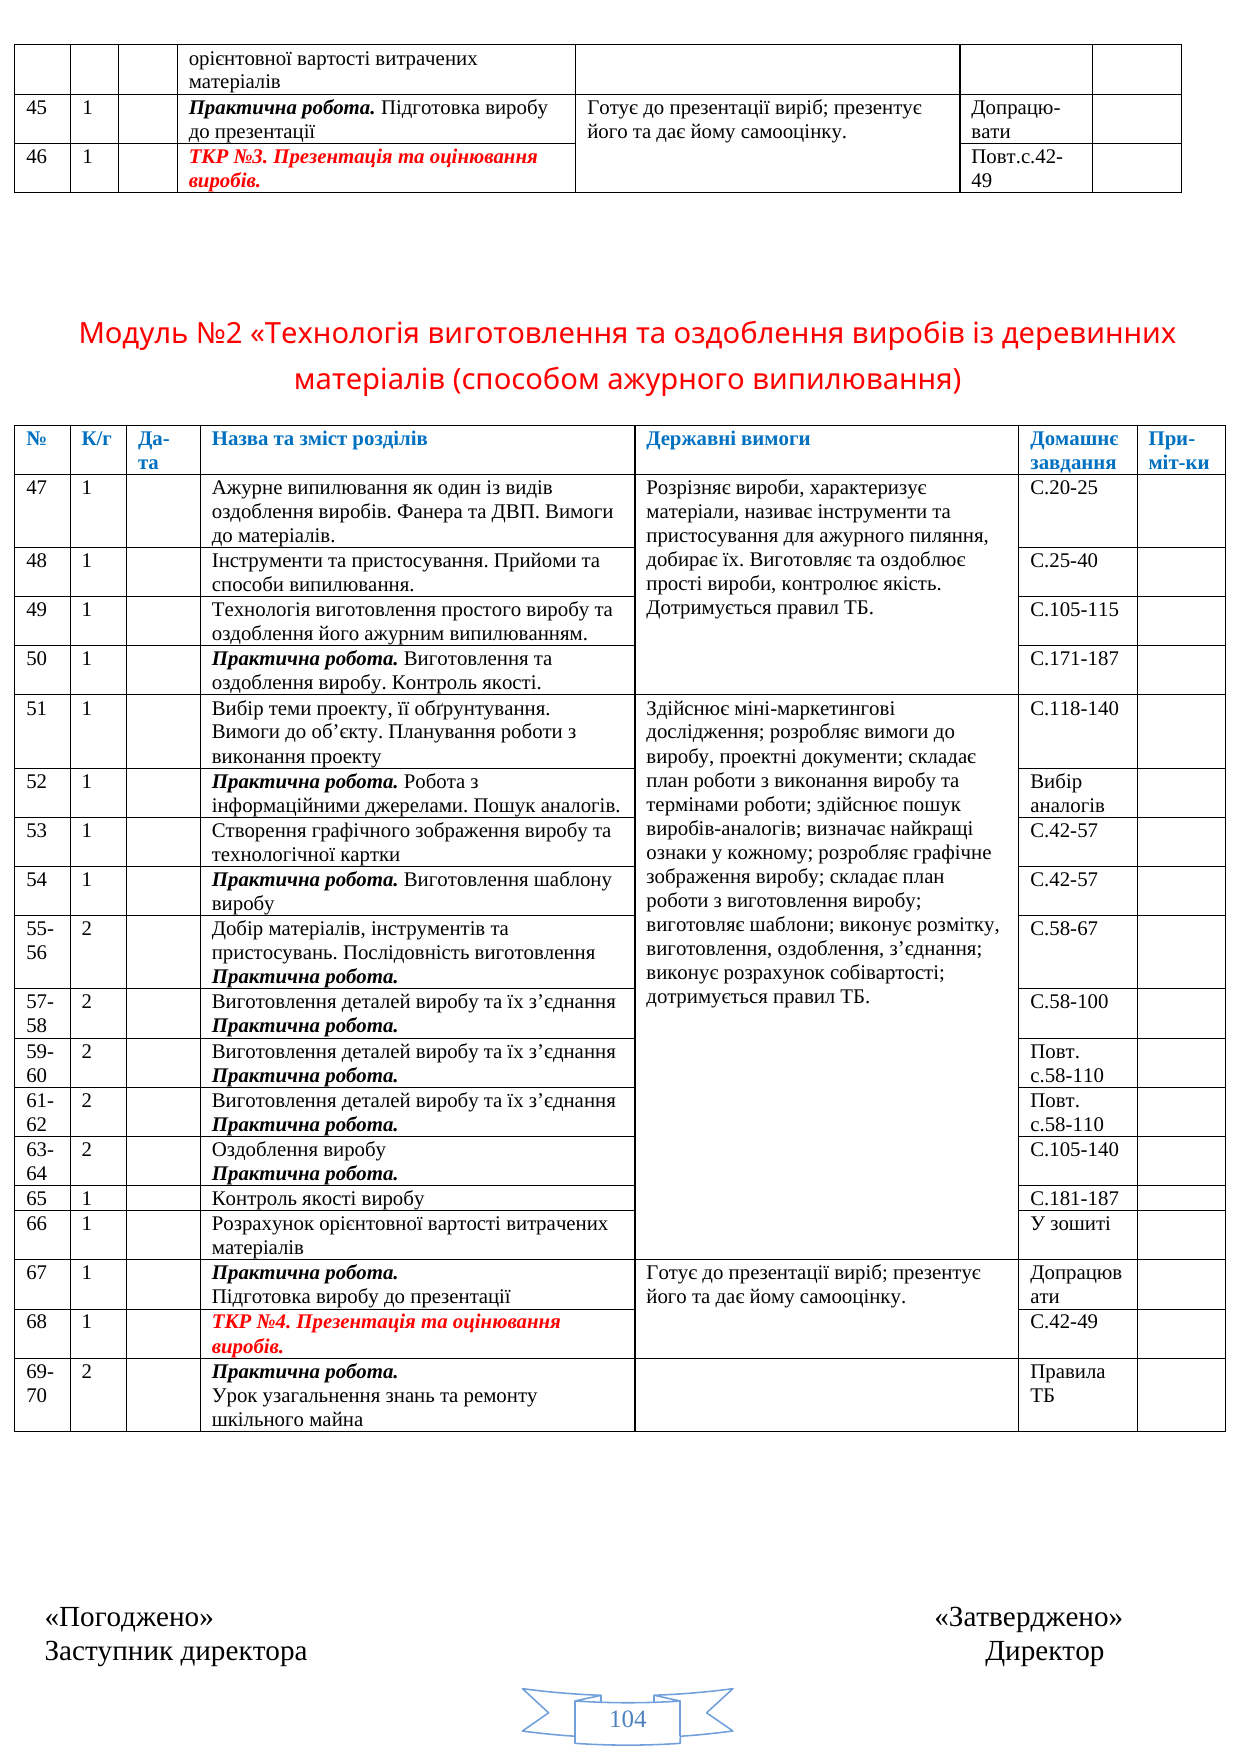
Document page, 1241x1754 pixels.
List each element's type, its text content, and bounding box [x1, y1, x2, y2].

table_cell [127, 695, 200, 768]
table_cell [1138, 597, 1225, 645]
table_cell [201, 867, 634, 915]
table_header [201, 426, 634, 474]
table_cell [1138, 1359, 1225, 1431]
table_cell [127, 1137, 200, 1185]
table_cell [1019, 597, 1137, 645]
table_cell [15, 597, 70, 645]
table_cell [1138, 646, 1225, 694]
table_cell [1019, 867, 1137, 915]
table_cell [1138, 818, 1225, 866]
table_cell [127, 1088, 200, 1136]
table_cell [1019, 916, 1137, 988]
text «Погоджено» «Затверджено» [44, 1599, 1211, 1633]
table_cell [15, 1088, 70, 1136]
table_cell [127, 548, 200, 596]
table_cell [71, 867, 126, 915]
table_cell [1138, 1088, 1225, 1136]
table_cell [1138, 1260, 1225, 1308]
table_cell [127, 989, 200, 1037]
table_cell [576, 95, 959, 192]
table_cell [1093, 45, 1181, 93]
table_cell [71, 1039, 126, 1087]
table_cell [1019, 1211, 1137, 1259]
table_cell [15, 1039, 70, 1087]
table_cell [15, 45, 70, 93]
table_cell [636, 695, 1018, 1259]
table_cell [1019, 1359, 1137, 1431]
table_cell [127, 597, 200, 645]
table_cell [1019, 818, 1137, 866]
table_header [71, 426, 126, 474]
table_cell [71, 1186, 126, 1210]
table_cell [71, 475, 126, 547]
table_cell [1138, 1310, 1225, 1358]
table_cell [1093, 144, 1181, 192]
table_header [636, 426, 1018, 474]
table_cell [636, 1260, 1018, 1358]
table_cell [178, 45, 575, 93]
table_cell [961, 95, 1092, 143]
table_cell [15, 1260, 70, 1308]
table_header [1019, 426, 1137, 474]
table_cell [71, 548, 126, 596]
text Заступник директора Директор [44, 1633, 1211, 1667]
text Модуль №2 «Технологія виготовлення та оздоблення виробів із деревинних матеріалів (способом ажурного випилювання) [44, 312, 1211, 398]
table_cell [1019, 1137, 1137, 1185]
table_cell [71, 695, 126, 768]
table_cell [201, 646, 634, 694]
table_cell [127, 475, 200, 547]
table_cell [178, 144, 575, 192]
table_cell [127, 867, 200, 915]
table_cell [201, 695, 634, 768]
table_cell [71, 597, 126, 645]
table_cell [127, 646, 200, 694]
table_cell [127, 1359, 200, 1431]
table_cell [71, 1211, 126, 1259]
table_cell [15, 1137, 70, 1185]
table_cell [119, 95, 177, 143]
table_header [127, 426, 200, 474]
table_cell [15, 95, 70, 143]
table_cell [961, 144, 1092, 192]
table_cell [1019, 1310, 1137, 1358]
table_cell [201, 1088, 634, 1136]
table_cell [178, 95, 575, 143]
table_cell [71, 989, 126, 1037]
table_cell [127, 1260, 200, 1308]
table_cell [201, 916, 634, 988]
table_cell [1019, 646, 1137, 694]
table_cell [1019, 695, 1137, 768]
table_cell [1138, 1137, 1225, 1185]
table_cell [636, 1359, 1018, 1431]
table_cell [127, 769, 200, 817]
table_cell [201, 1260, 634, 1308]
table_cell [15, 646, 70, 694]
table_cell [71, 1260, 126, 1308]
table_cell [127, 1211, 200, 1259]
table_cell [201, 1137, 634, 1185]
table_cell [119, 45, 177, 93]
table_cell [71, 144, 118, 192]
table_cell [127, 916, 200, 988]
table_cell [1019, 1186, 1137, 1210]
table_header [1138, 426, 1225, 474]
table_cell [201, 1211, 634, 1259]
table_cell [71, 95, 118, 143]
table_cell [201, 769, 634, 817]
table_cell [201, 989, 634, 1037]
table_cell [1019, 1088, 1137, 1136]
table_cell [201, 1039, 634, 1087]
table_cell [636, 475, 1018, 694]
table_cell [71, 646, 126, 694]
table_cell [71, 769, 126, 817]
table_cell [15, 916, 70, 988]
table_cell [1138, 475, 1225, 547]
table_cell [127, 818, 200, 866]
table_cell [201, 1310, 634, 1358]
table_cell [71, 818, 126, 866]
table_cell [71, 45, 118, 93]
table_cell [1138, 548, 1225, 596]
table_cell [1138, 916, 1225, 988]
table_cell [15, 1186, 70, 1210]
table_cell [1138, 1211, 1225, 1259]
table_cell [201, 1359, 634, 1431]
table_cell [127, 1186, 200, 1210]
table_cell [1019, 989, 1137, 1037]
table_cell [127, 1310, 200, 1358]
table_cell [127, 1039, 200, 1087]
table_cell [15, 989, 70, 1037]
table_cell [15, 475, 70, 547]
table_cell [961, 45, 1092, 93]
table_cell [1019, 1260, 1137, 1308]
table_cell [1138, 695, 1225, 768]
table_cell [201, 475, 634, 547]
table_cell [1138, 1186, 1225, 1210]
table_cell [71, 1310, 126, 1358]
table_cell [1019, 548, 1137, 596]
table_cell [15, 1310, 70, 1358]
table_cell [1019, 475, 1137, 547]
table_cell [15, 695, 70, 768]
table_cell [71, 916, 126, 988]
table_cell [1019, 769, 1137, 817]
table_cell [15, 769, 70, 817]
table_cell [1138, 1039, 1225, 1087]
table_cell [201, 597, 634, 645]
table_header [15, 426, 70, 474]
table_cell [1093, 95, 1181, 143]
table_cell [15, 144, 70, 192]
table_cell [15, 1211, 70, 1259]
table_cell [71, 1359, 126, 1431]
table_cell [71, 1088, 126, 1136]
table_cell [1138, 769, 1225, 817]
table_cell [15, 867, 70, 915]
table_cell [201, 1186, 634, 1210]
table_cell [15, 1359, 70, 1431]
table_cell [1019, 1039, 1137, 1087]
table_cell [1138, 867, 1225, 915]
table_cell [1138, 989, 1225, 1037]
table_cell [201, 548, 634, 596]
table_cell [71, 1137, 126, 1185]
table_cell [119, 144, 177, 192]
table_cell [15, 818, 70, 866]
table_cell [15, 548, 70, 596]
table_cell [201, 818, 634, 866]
